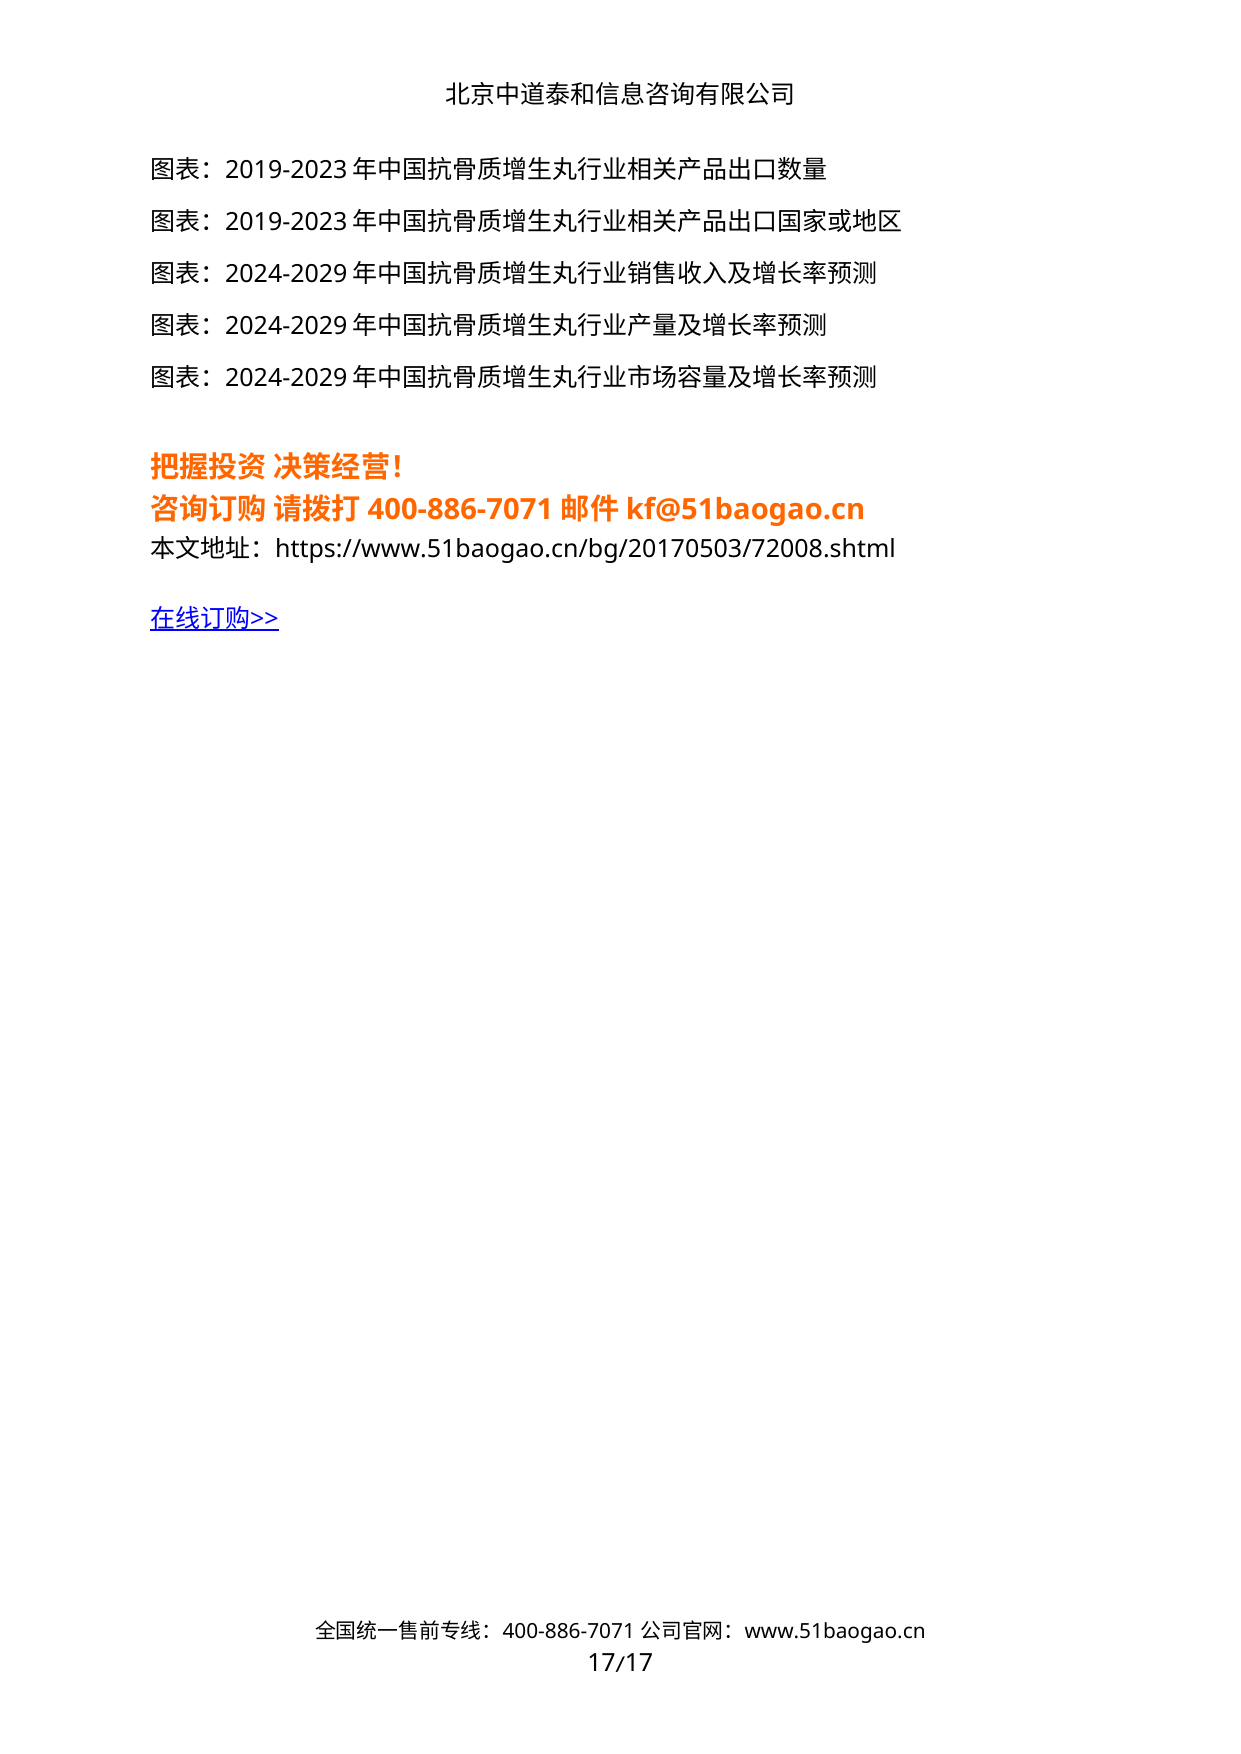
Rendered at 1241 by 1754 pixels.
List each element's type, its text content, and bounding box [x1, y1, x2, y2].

text 把握投资 决策经营！咨询订购 请拨打 400-886-7071 邮件 kf@51baogao.cn本文地址：https://www.51baogao.cn/bg/20170503/72008.shtml [150, 409, 1090, 564]
text 图表：2024-2029年中国抗骨质增生丸行业销售收入及增长率预测 [150, 254, 1090, 290]
text 图表：2024-2029年中国抗骨质增生丸行业产量及增长率预测 [150, 306, 1090, 342]
text 图表：2024-2029年中国抗骨质增生丸行业市场容量及增长率预测 [150, 357, 1090, 394]
text 在线订购>> [150, 564, 1090, 635]
text 图表：2019-2023年中国抗骨质增生丸行业相关产品出口国家或地区 [150, 202, 1090, 238]
text 图表：2019-2023年中国抗骨质增生丸行业相关产品出口数量 [150, 150, 1090, 186]
